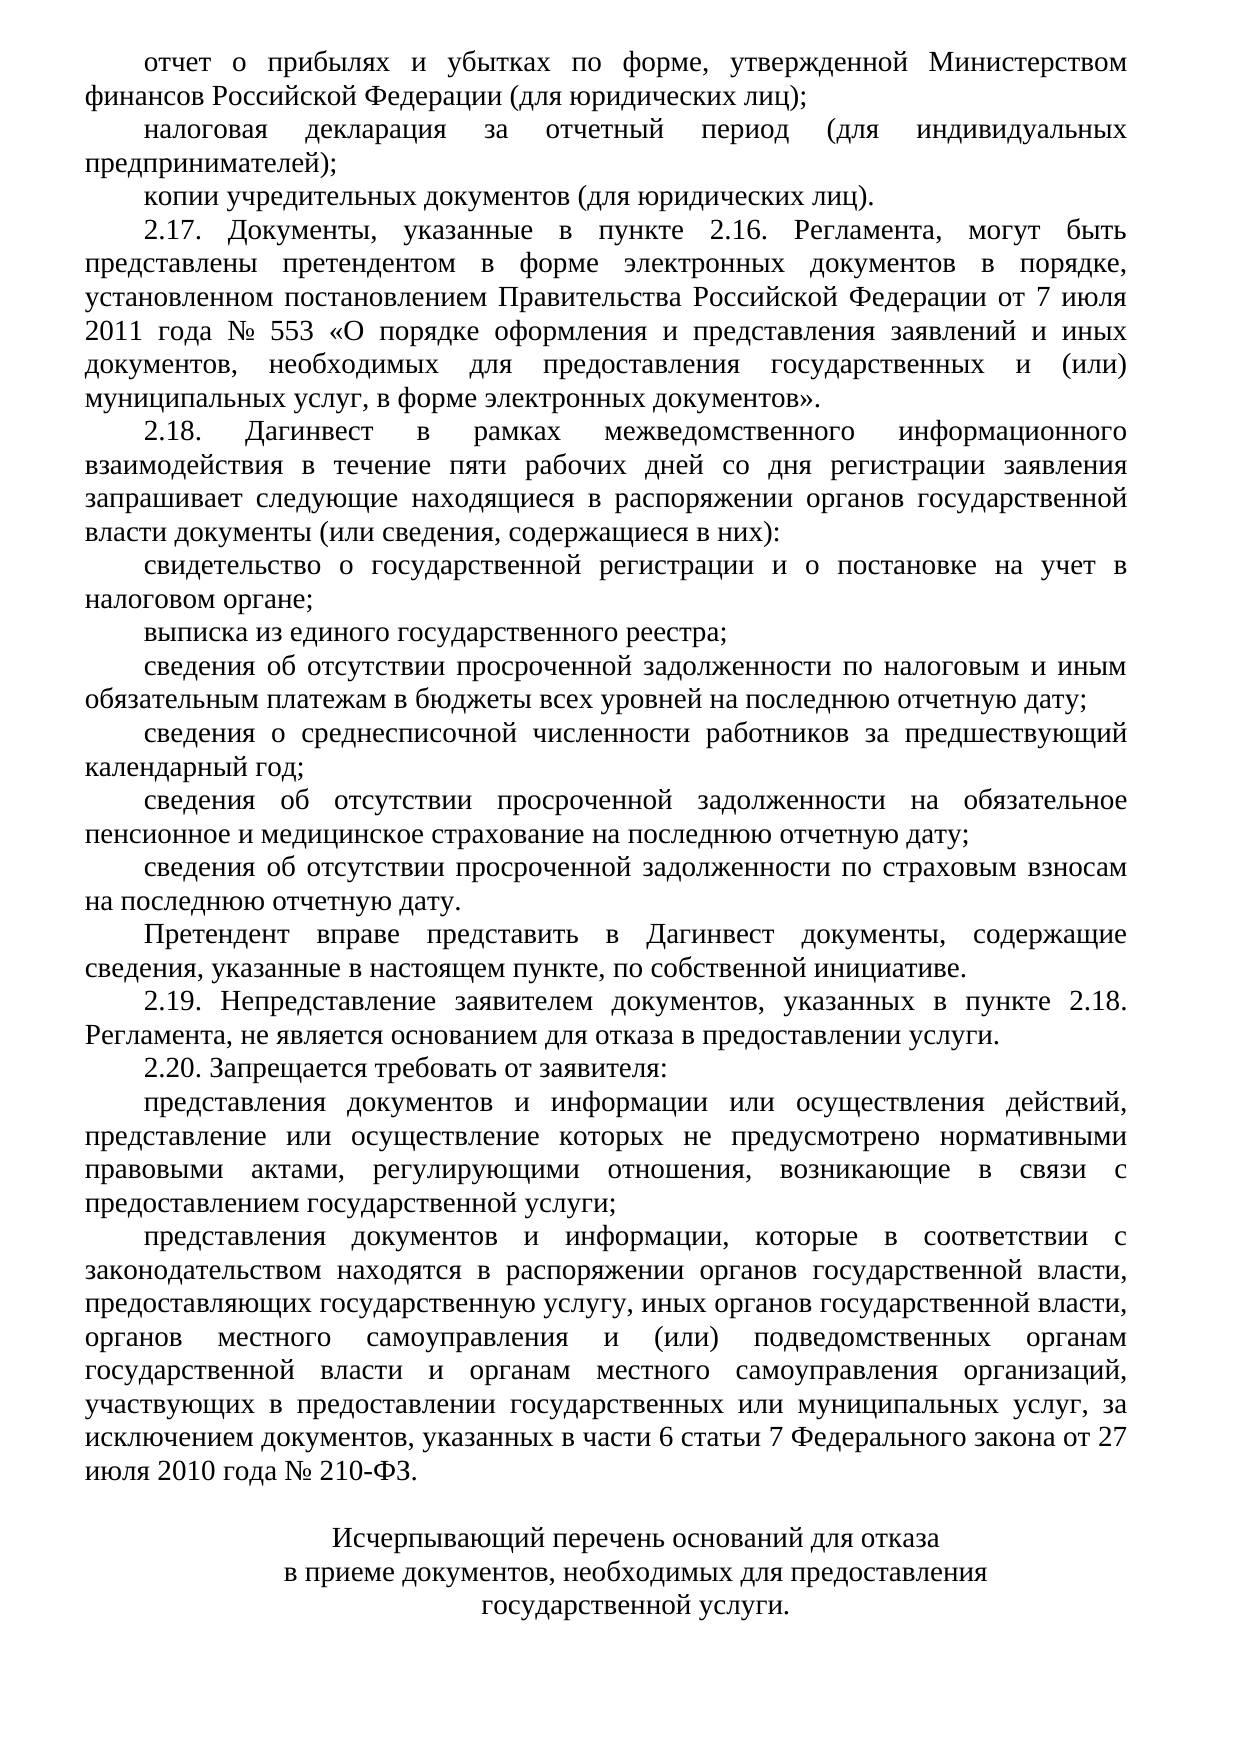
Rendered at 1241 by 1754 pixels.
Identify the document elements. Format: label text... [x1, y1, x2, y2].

text государственной услуги. [84, 1587, 1128, 1621]
text налоговая декларация за отчетный период (для индивидуальных предпринимателей); [84, 111, 1128, 178]
text Исчерпывающий перечень оснований для отказа [84, 1520, 1128, 1554]
text сведения о среднесписочной численности работников за предшествующий календарный год; [84, 715, 1128, 782]
text представления документов и информации, которые в соответствии с законодательством находятся в распоряжении органов государственной власти, предоставляющих государственную услугу, иных органов государственной власти, органов местного самоуправления и (или) подведомственных органам государственной власти и органам местного самоуправления организаций, участвующих в предоставлении государственных или муниципальных услуг, за исключением документов, указанных в части 6 статьи 7 Федерального закона от 27 июля 2010 года № 210-ФЗ. [84, 1218, 1128, 1487]
text в приеме документов, необходимых для предоставления [84, 1554, 1128, 1587]
text сведения об отсутствии просроченной задолженности по налоговым и иным обязательным платежам в бюджеты всех уровней на последнюю отчетную дату; [84, 648, 1128, 715]
text сведения об отсутствии просроченной задолженности по страховым взносам на последнюю отчетную дату. [84, 849, 1128, 916]
text выписка из единого государственного реестра; [84, 614, 1128, 648]
text свидетельство о государственной регистрации и о постановке на учет в налоговом органе; [84, 547, 1128, 614]
text отчет о прибылях и убытках по форме, утвержденной Министерством финансов Российской Федерации (для юридических лиц); [84, 44, 1128, 111]
text 2.20. Запрещается требовать от заявителя: [84, 1051, 1128, 1084]
text Претендент вправе представить в Дагинвест документы, содержащие сведения, указанные в настоящем пункте, по собственной инициативе. [84, 916, 1128, 983]
text 2.19. Непредставление заявителем документов, указанных в пункте 2.18. Регламента, не является основанием для отказа в предоставлении услуги. [84, 983, 1128, 1051]
text 2.17. Документы, указанные в пункте 2.16. Регламента, могут быть представлены претендентом в форме электронных документов в порядке, установленном постановлением Правительства Российской Федерации от 7 июля 2011 года № 553 «О порядке оформления и представления заявлений и иных документов, необходимых для предоставления государственных и (или) муниципальных услуг, в форме электронных документов». [84, 212, 1128, 413]
text 2.18. Дагинвест в рамках межведомственного информационного взаимодействия в течение пяти рабочих дней со дня регистрации заявления запрашивает следующие находящиеся в распоряжении органов государственной власти документы (или сведения, содержащиеся в них): [84, 413, 1128, 547]
text представления документов и информации или осуществления действий, представление или осуществление которых не предусмотрено нормативными правовыми актами, регулирующими отношения, возникающие в связи с предоставлением государственной услуги; [84, 1084, 1128, 1218]
text копии учредительных документов (для юридических лиц). [84, 178, 1128, 212]
text сведения об отсутствии просроченной задолженности на обязательное пенсионное и медицинское страхование на последнюю отчетную дату; [84, 782, 1128, 849]
